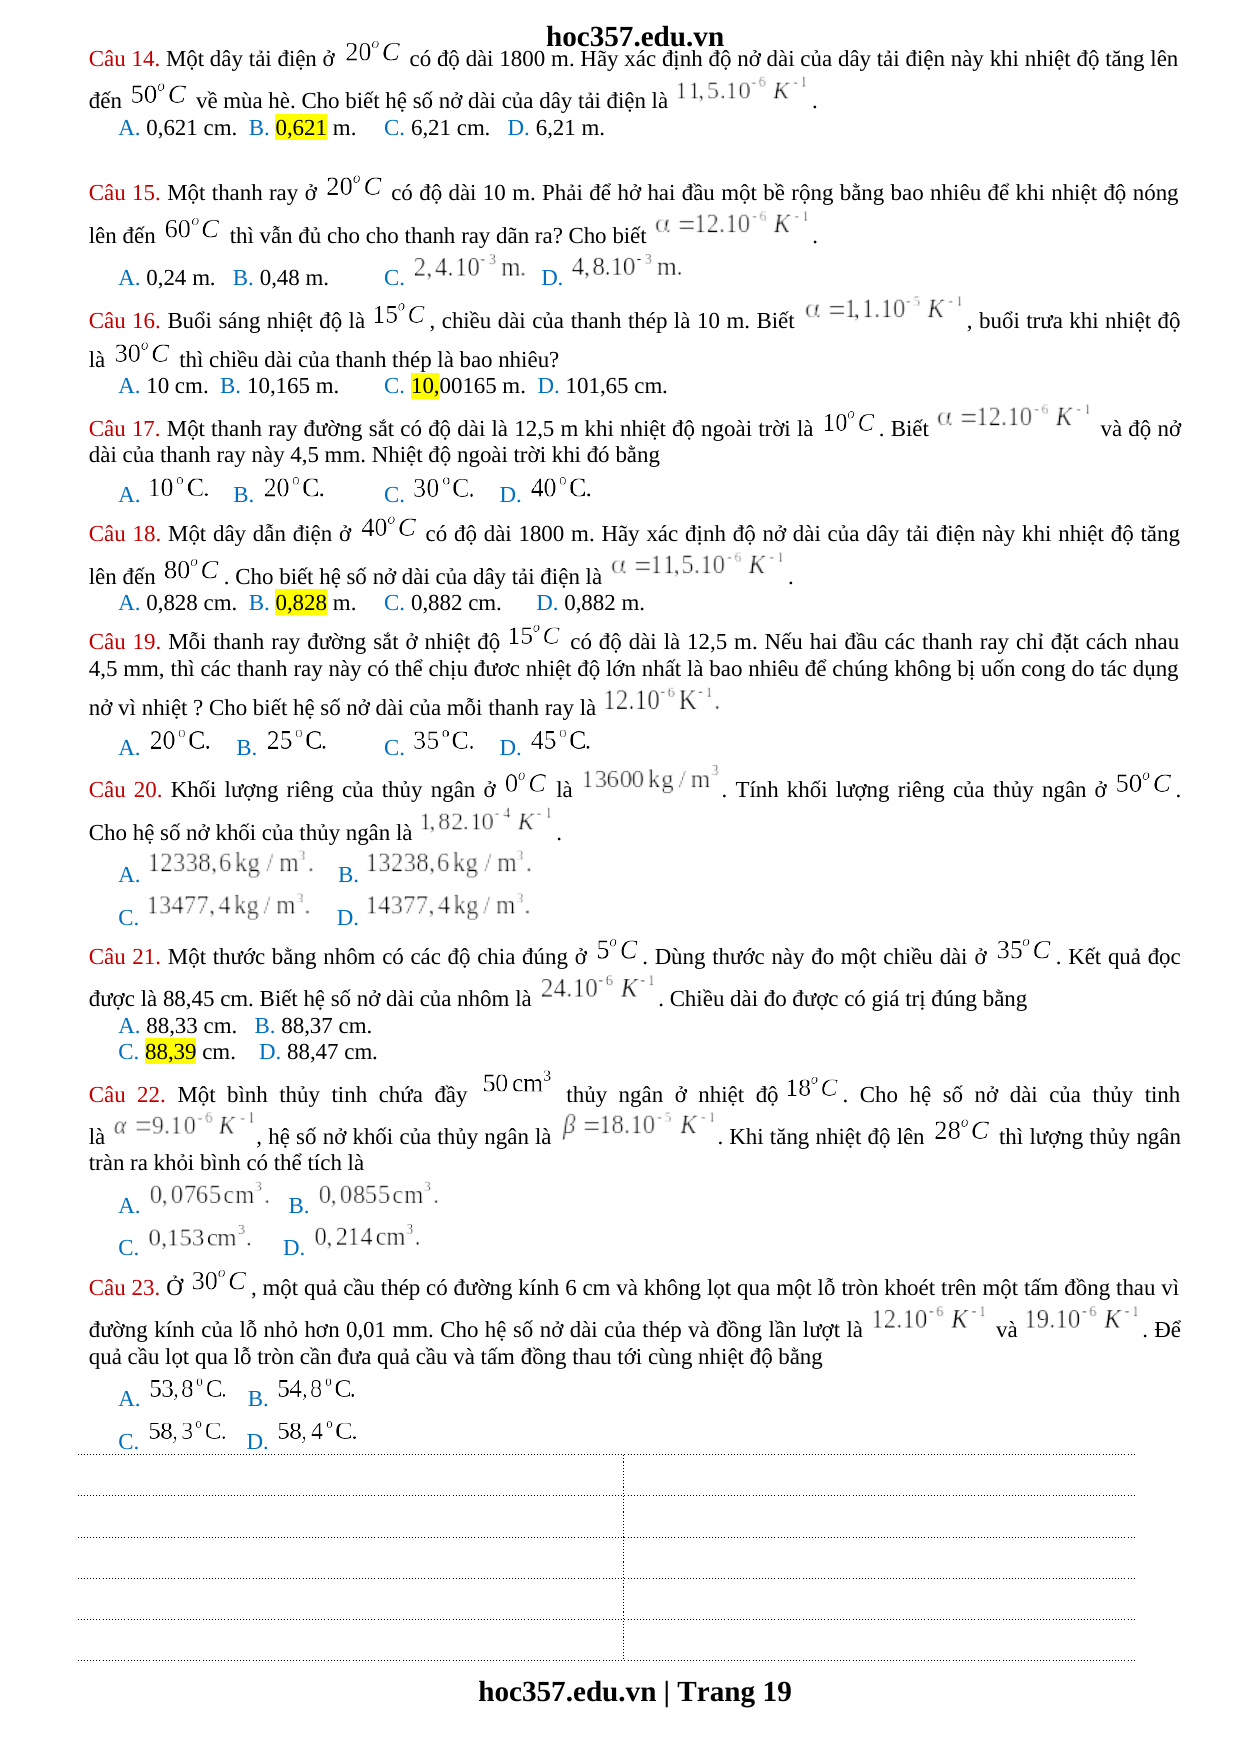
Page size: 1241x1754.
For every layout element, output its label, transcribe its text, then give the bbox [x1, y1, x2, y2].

text A. B. C. D. [89, 468, 1181, 507]
text C. 88,39 cm. D. 88,47 cm. [196, 1038, 1181, 1064]
text Câu 17. Một thanh ray đường sắt có độ dài là 12,5 m khi nhiệt độ ngoài trời là . Biết và độ nở dài của thanh ray này 4,5 mm. Nhiệt độ ngoài trời khi đó bằng [89, 399, 1181, 468]
table_cell [624, 1537, 1134, 1578]
text A. 0,621 cm. B. 0,621 m. C. 6,21 cm. D. 6,21 m. [89, 114, 275, 140]
text Câu 15. Một thanh ray ở có độ dài 10 m. Phải để hở hai đầu một bề rộng bằng bao nhiêu để khi nhiệt độ nóng lên đến thì vẫn đủ cho cho thanh ray dãn ra? Cho biết . [89, 166, 1181, 248]
text C. D. [89, 1218, 1181, 1261]
text A. B. C. D. [89, 721, 1181, 760]
text A. 10 cm. B. 10,165 m. C. 10,00165 m. D. 101,65 cm. [439, 373, 1181, 399]
text A. 0,24 m. B. 0,48 m. C. D. [89, 248, 1181, 291]
table_cell [78, 1537, 624, 1578]
text A. 10 cm. B. 10,165 m. C. 10,00165 m. D. 101,65 cm. [89, 373, 411, 399]
table_cell [78, 1619, 624, 1660]
text A. 88,33 cm. B. 88,37 cm. [89, 1012, 1181, 1038]
table_cell [78, 1495, 624, 1537]
text A. B. [89, 1369, 1181, 1412]
table_cell [624, 1495, 1134, 1537]
text Câu 20. Khối lượng riêng của thủy ngân ở là . Tính khối lượng riêng của thủy ngân ở . Cho hệ số nở khối của thủy ngân là . [89, 760, 1181, 845]
text Câu 21. Một thước bằng nhôm có các độ chia đúng ở . Dùng thước này đo một chiều dài ở . Kết quả đọc được là 88,45 cm. Biết hệ số nở dài của nhôm là . Chiều dài đo được có giá trị đúng bằng [89, 930, 1181, 1012]
table_header [624, 1454, 1134, 1495]
text A. B. [89, 1176, 1181, 1218]
table_header [78, 1454, 624, 1495]
text Câu 22. Một bình thủy tinh chứa đầy thủy ngân ở nhiệt độ . Cho hệ số nở dài của thủy tinh là , hệ số nở khối của thủy ngân là . Khi tăng nhiệt độ lên thì lượng thủy ngân tràn ra khỏi bình có thể tích là [89, 1064, 1181, 1176]
text Câu 19. Mỗi thanh ray đường sắt ở nhiệt độ có độ dài là 12,5 m. Nếu hai đầu các thanh ray chỉ đặt cách nhau 4,5 mm, thì các thanh ray này có thể chịu đươc nhiệt độ lớn nhất là bao nhiêu để chúng không bị uốn cong do tác dụng nở vì nhiệt ? Cho biết hệ số nở dài của mỗi thanh ray là [89, 615, 1181, 721]
text A. 0,828 cm. B. 0,828 m. C. 0,882 cm. D. 0,882 m. [89, 589, 275, 615]
table_cell [624, 1578, 1134, 1619]
text A. 0,828 cm. B. 0,828 m. C. 0,882 cm. D. 0,882 m. [327, 589, 1181, 615]
text Câu 18. Một dây dẫn điện ở có độ dài 1800 m. Hãy xác định độ nở dài của dây tải điện này khi nhiệt độ tăng lên đến . Cho biết hệ số nở dài của dây tải điện là . [89, 507, 1181, 589]
text A. 0,621 cm. B. 0,621 m. C. 6,21 cm. D. 6,21 m. [327, 114, 1181, 140]
text Câu 14. Một dây tải điện ở có độ dài 1800 m. Hãy xác định độ nở dài của dây tải điện này khi nhiệt độ tăng lên đến về mùa hè. Cho biết hệ số nở dài của dây tải điện là . [89, 32, 1181, 114]
table_cell [78, 1578, 624, 1619]
table_cell [624, 1619, 1134, 1660]
text Câu 23. Ở , một quả cầu thép có đường kính 6 cm và không lọt qua một lỗ tròn khoét trên một tấm đồng thau vì đường kính của lỗ nhỏ hơn 0,01 mm. Cho hệ số nở dài của thép và đồng lần lượt là và . Để quả cầu lọt qua lỗ tròn cần đưa quả cầu và tấm đồng thau tới cùng nhiệt độ bằng [89, 1261, 1181, 1369]
text C. D. [89, 887, 1181, 930]
text Câu 16. Buổi sáng nhiệt độ là , chiều dài của thanh thép là 10 m. Biết , buổi trưa khi nhiệt độ là thì chiều dài của thanh thép là bao nhiêu? [89, 291, 1181, 373]
text C. D. [89, 1412, 1181, 1454]
text A. B. [89, 845, 1181, 887]
